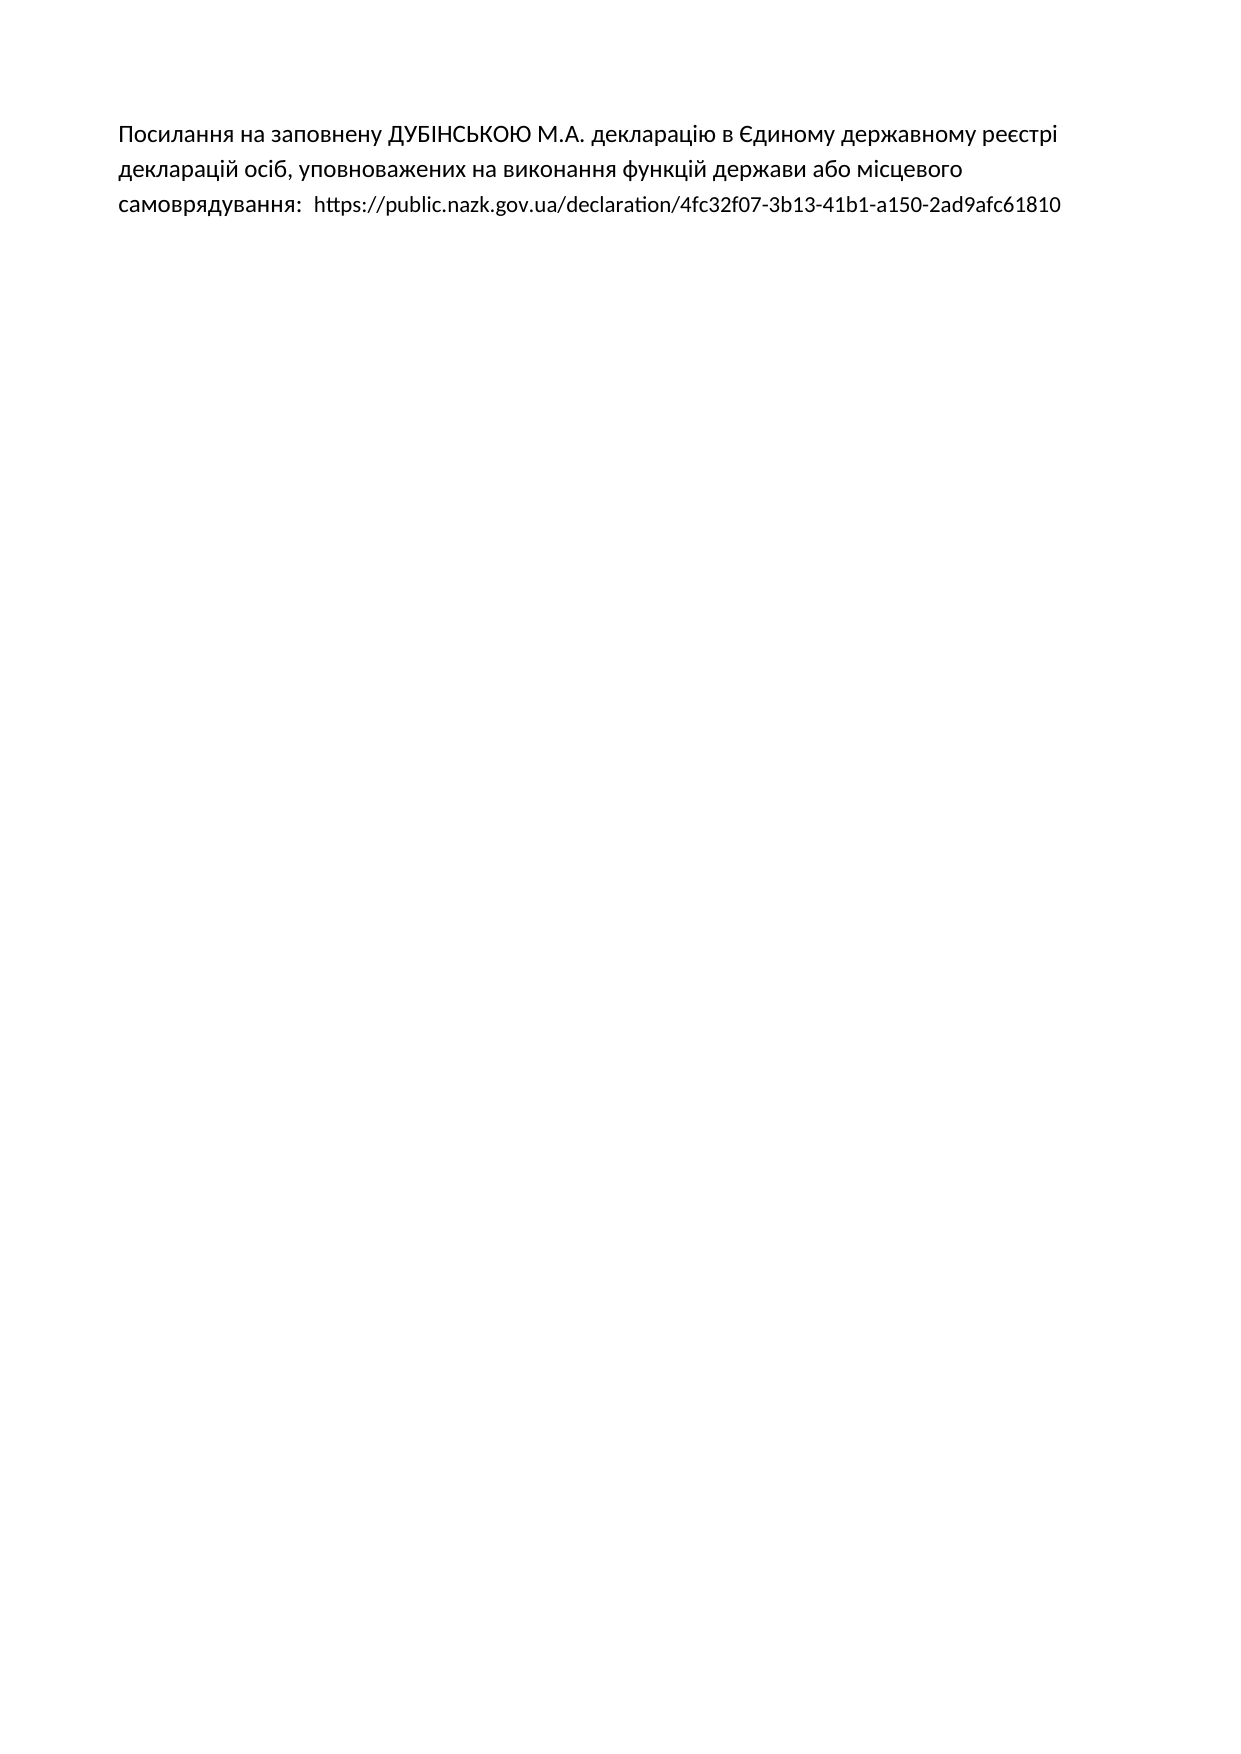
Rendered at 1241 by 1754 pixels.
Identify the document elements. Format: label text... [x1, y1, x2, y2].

text Посилання на заповнену ДУБІНСЬКОЮ М.А. декларацію в Єдиному державному реєстрі декларацій осіб, уповноважених на виконання функцій держави або місцевого самоврядування: https://public.nazk.gov.ua/declaration/4fc32f07-3b13-41b1-a150-2ad9afc61810 [118, 118, 1152, 219]
